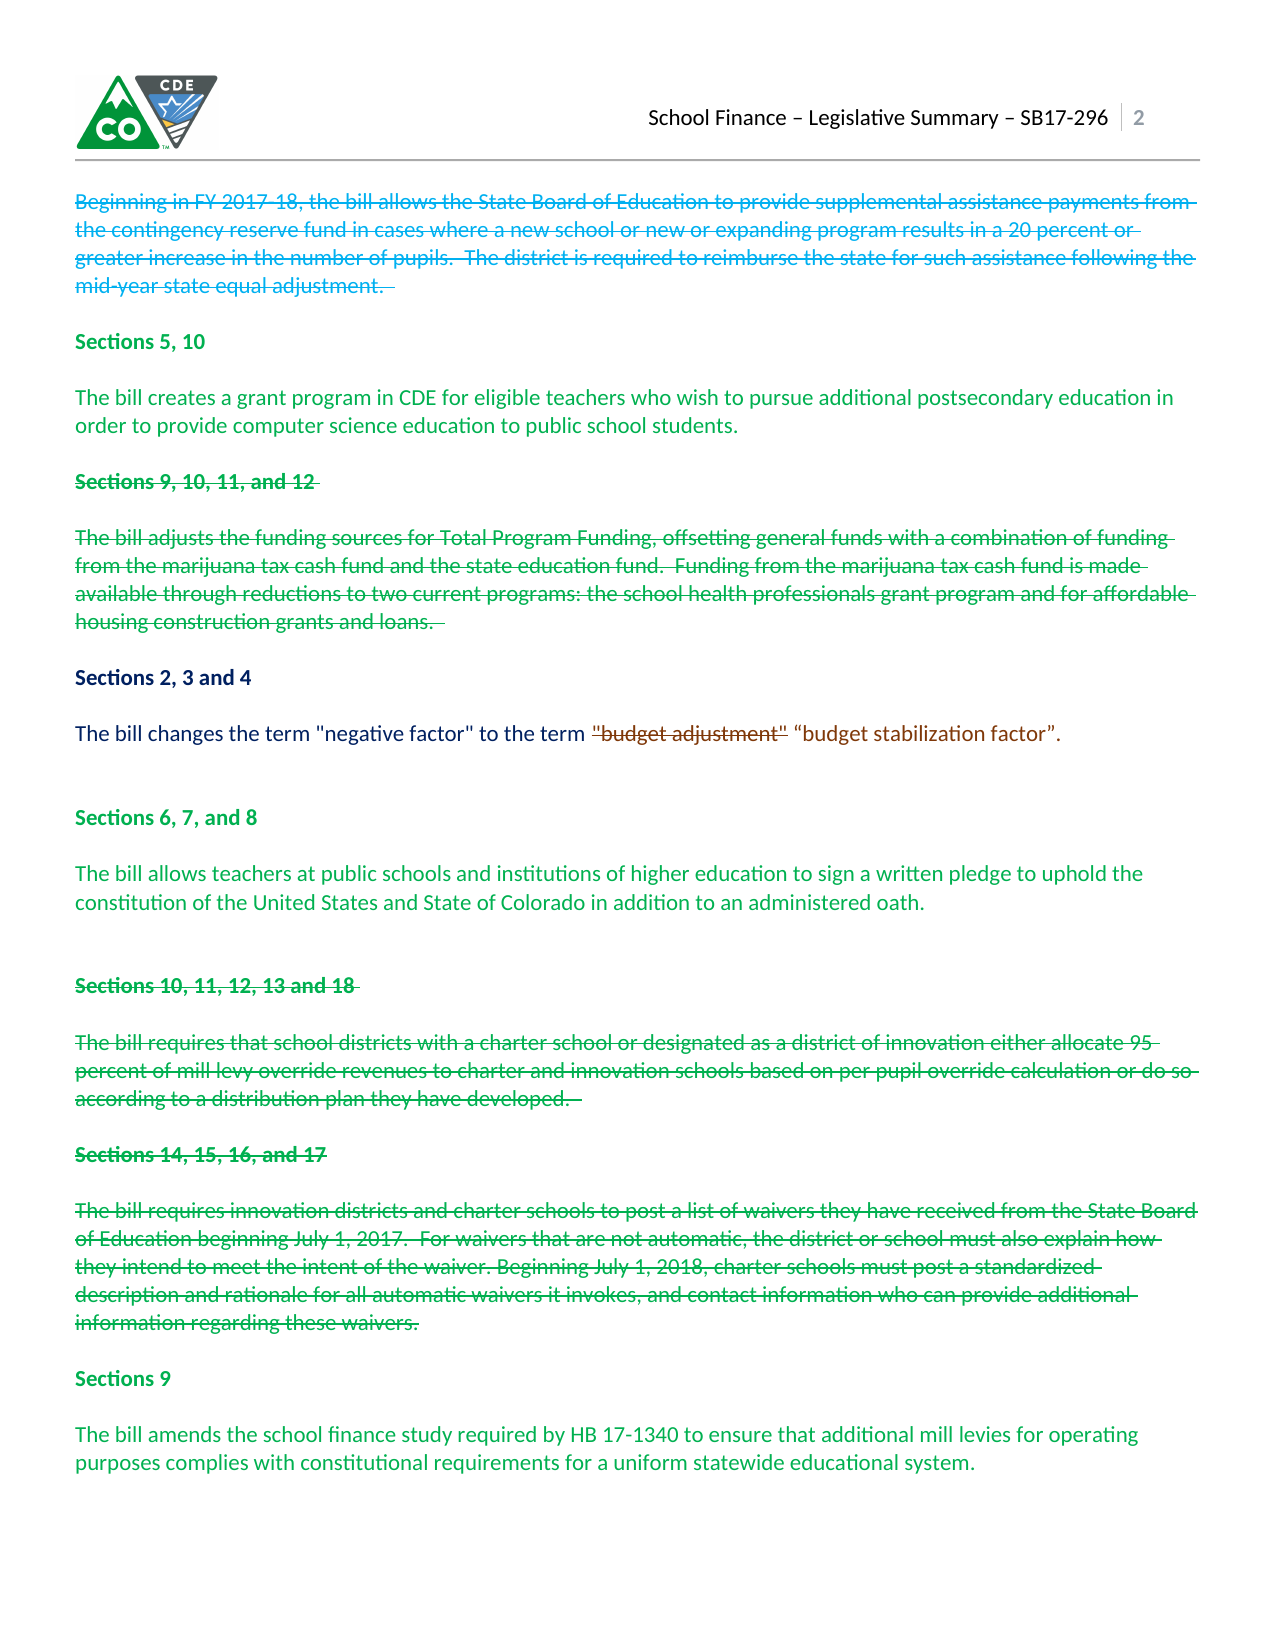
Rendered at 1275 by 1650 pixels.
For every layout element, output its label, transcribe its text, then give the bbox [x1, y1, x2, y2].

text Sections 14, 15, 16, and 17 [75, 1140, 1200, 1168]
text The bill allows teachers at public schools and institutions of higher education to sign a written pledge to uphold the constitution of the United States and State of Colorado in addition to an administered oath. [75, 859, 1200, 916]
text Sections 9, 10, 11, and 12 [75, 467, 1200, 495]
text Sections 2, 3 and 4 [75, 663, 1200, 691]
text The bill requires that school districts with a charter school or designated as a district of innovation either allocate 95 percent of mill levy override revenues to charter and innovation schools based on per pupil override calculation or do so according to a distribution plan they have developed. [75, 1028, 1200, 1112]
text The bill changes the term "negative factor" to the term "budget adjustment" “budget stabilization factor”. [75, 719, 1200, 747]
picture [75, 75, 219, 150]
text The bill adjusts the funding sources for Total Program Funding, offsetting general funds with a combination of funding from the marijuana tax cash fund and the state education fund. Funding from the marijuana tax cash fund is made available through reductions to two current programs: the school health professionals grant program and for affordable housing construction grants and loans. [75, 523, 1200, 635]
text Sections 10, 11, 12, 13 and 18 [75, 972, 1200, 1000]
text The bill creates a grant program in CDE for eligible teachers who wish to pursue additional postsecondary education in order to provide computer science education to public school students. [75, 383, 1200, 439]
text Sections 6, 7, and 8 [75, 803, 1200, 832]
text Sections 9 [75, 1364, 1200, 1392]
text Sections 5, 10 [75, 327, 1200, 355]
text The bill requires innovation districts and charter schools to post a list of waivers they have received from the State Board of Education beginning July 1, 2017. For waivers that are not automatic, the district or school must also explain how they intend to meet the intent of the waiver. Beginning July 1, 2018, charter schools must post a standardized description and rationale for all automatic waivers it invokes, and contact information who can provide additional information regarding these waivers. [75, 1196, 1200, 1336]
text The bill amends the school finance study required by HB 17-1340 to ensure that additional mill levies for operating purposes complies with constitutional requirements for a uniform statewide educational system. [75, 1420, 1200, 1476]
text Beginning in FY 2017-18, the bill allows the State Board of Education to provide supplemental assistance payments from the contingency reserve fund in cases where a new school or new or expanding program results in a 20 percent or greater increase in the number of pupils. The district is required to reimburse the state for such assistance following the mid-year state equal adjustment. [75, 187, 1200, 299]
